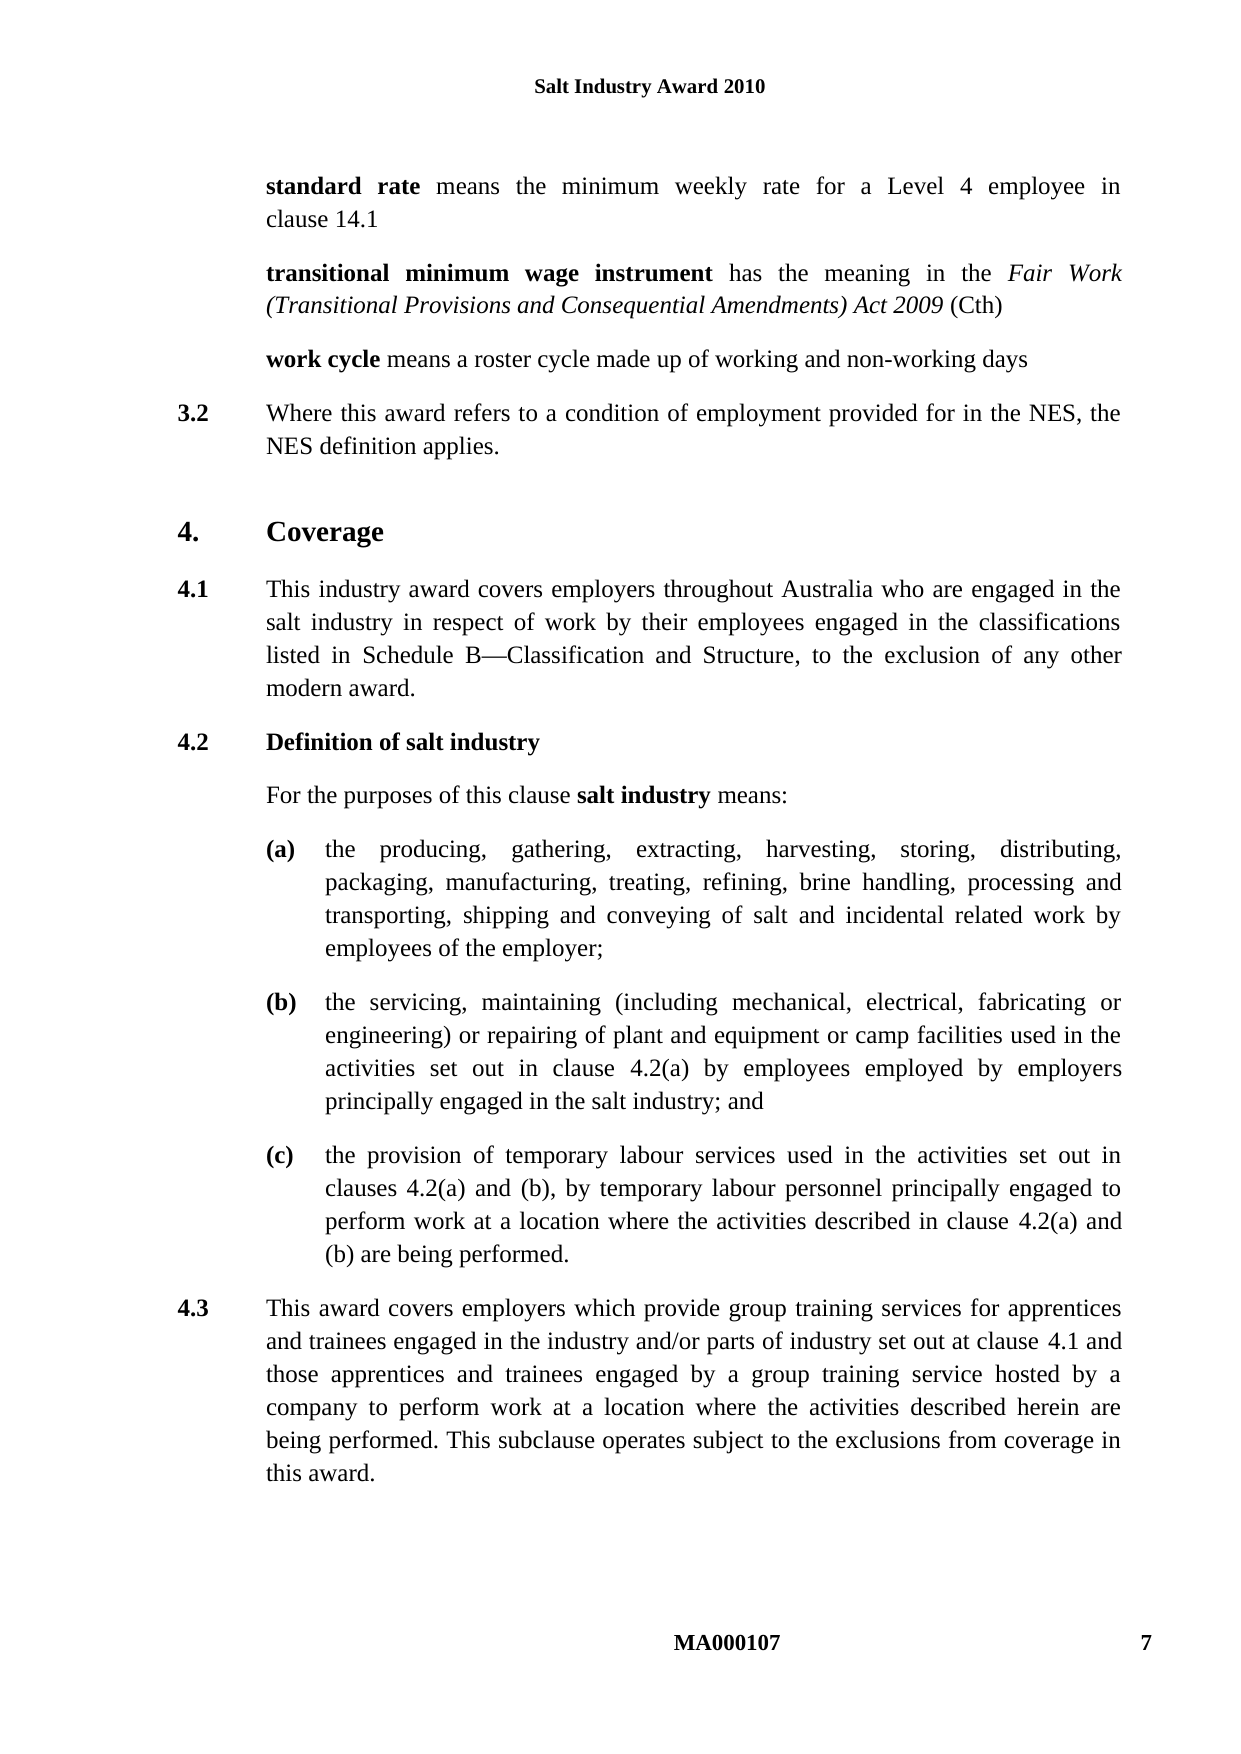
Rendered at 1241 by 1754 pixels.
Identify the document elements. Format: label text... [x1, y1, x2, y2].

text Definition of salt industry [177, 727, 1122, 755]
text the provision of temporary labour services used in the activities set out in clauses 4.2(a) and (b), by temporary labour personnel principally engaged to perform work at a location where the activities described in clause 4.2(a) and (b) are being performed. [266, 1140, 1122, 1268]
text For the purposes of this clause salt industry means: [266, 781, 1122, 809]
text Where this award refers to a condition of employment provided for in the NES, the NES definition applies. [177, 398, 1122, 460]
text work cycle means a roster cycle made up of working and non-working days [266, 344, 1122, 373]
text standard rate means the minimum weekly rate for a Level 4 employee in clause 14.1 [266, 171, 1122, 232]
text the producing, gathering, extracting, harvesting, storing, distributing, packaging, manufacturing, treating, refining, brine handling, processing and transporting, shipping and conveying of salt and incidental related work by employees of the employer; [266, 834, 1122, 962]
text Coverage [177, 514, 1122, 548]
text the servicing, maintaining (including mechanical, electrical, fabricating or engineering) or repairing of plant and equipment or camp facilities used in the activities set out in clause 4.2(a) by employees employed by employers principally engaged in the salt industry; and [266, 987, 1122, 1115]
text This industry award covers employers throughout Australia who are engaged in the salt industry in respect of work by their employees engaged in the classifications listed in Schedule B—Classification and Structure, to the exclusion of any other modern award. [177, 574, 1122, 702]
text transitional minimum wage instrument has the meaning in the Fair Work (Transitional Provisions and Consequential Amendments) Act 2009 (Cth) [266, 258, 1122, 319]
text This award covers employers which provide group training services for apprentices and trainees engaged in the industry and/or parts of industry set out at clause 4.1 and those apprentices and trainees engaged by a group training service hosted by a company to perform work at a location where the activities described herein are being performed. This subclause operates subject to the exclusions from coverage in this award. [177, 1293, 1122, 1487]
